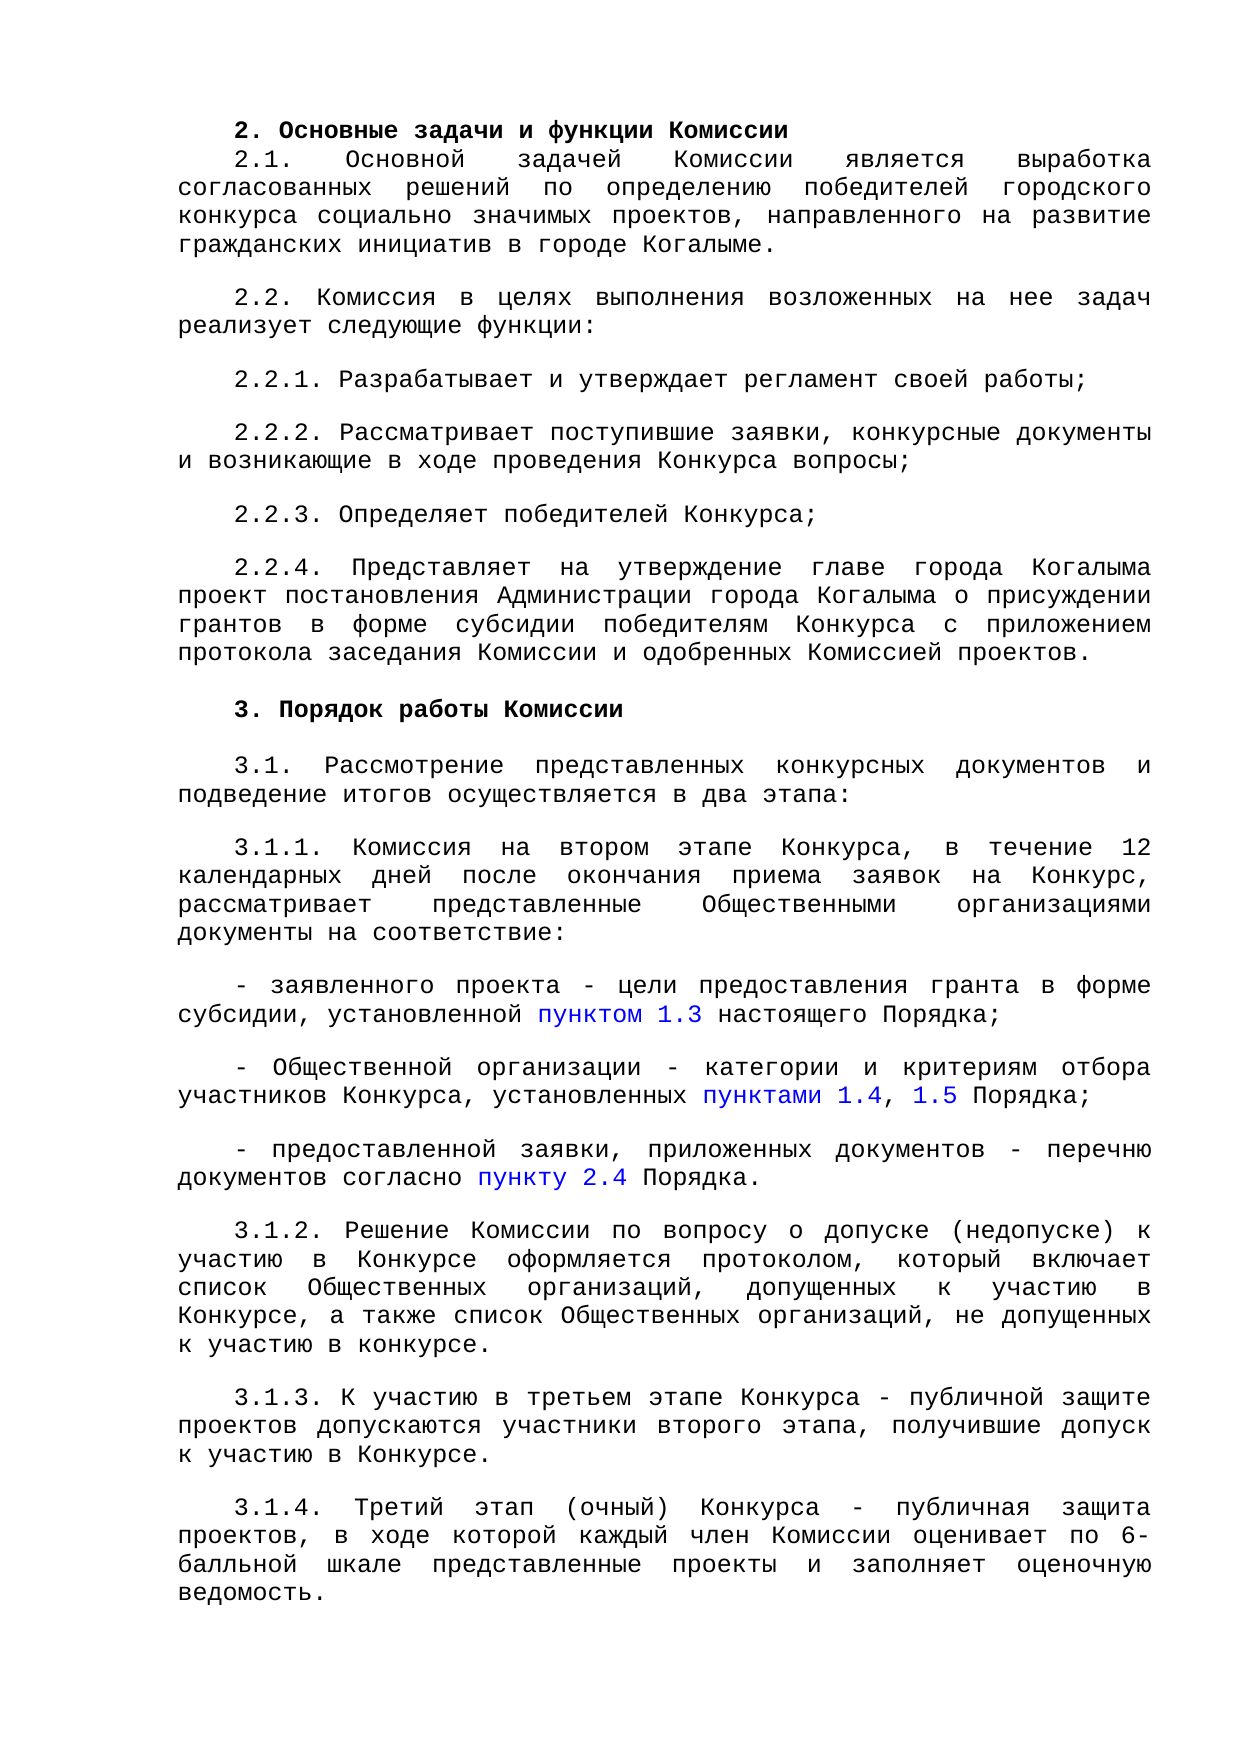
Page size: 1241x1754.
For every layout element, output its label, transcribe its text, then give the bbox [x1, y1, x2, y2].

text - Общественной организации - категории и критериям отбора участников Конкурса, установленных пунктами 1.4, 1.5 Порядка; [177, 1055, 1152, 1111]
text 2.2.1. Разрабатывает и утверждает регламент своей работы; [177, 366, 1152, 395]
text 2.2.4. Представляет на утверждение главе города Когалыма проект постановления Администрации города Когалыма о присуждении грантов в форме субсидии победителям Конкурса с приложением протокола заседания Комиссии и одобренных Комиссией проектов. [177, 555, 1152, 668]
text 3.1.1. Комиссия на втором этапе Конкурса, в течение 12 календарных дней после окончания приема заявок на Конкурс, рассматривает представленные Общественными организациями документы на соответствие: [177, 835, 1152, 948]
text 2.2. Комиссия в целях выполнения возложенных на нее задач реализует следующие функции: [177, 285, 1152, 341]
text 3.1.3. К участию в третьем этапе Конкурса - публичной защите проектов допускаются участники второго этапа, получившие допуск к участию в Конкурсе. [177, 1385, 1152, 1470]
text 3.1.4. Третий этап (очный) Конкурса - публичная защита проектов, в ходе которой каждый член Комиссии оценивает по 6-балльной шкале представленные проекты и заполняет оценочную ведомость. [177, 1495, 1152, 1608]
text 2.2.3. Определяет победителей Конкурса; [177, 501, 1152, 530]
text 3.1.2. Решение Комиссии по вопросу о допуске (недопуске) к участию в Конкурсе оформляется протоколом, который включает список Общественных организаций, допущенных к участию в Конкурсе, а также список Общественных организаций, не допущенных к участию в конкурсе. [177, 1218, 1152, 1360]
text 2.2.2. Рассматривает поступившие заявки, конкурсные документы и возникающие в ходе проведения Конкурса вопросы; [177, 420, 1152, 476]
text 3.1. Рассмотрение представленных конкурсных документов и подведение итогов осуществляется в два этапа: [177, 753, 1152, 810]
text 2.1. Основной задачей Комиссии является выработка согласованных решений по определению победителей городского конкурса социально значимых проектов, направленного на развитие гражданских инициатив в городе Когалыме. [177, 146, 1152, 260]
title 3. Порядок работы Комиссии [177, 696, 1152, 725]
title 2. Основные задачи и функции Комиссии [177, 118, 1152, 146]
text - заявленного проекта - цели предоставления гранта в форме субсидии, установленной пунктом 1.3 настоящего Порядка; [177, 973, 1152, 1030]
text - предоставленной заявки, приложенных документов - перечню документов согласно пункту 2.4 Порядка. [177, 1136, 1152, 1193]
